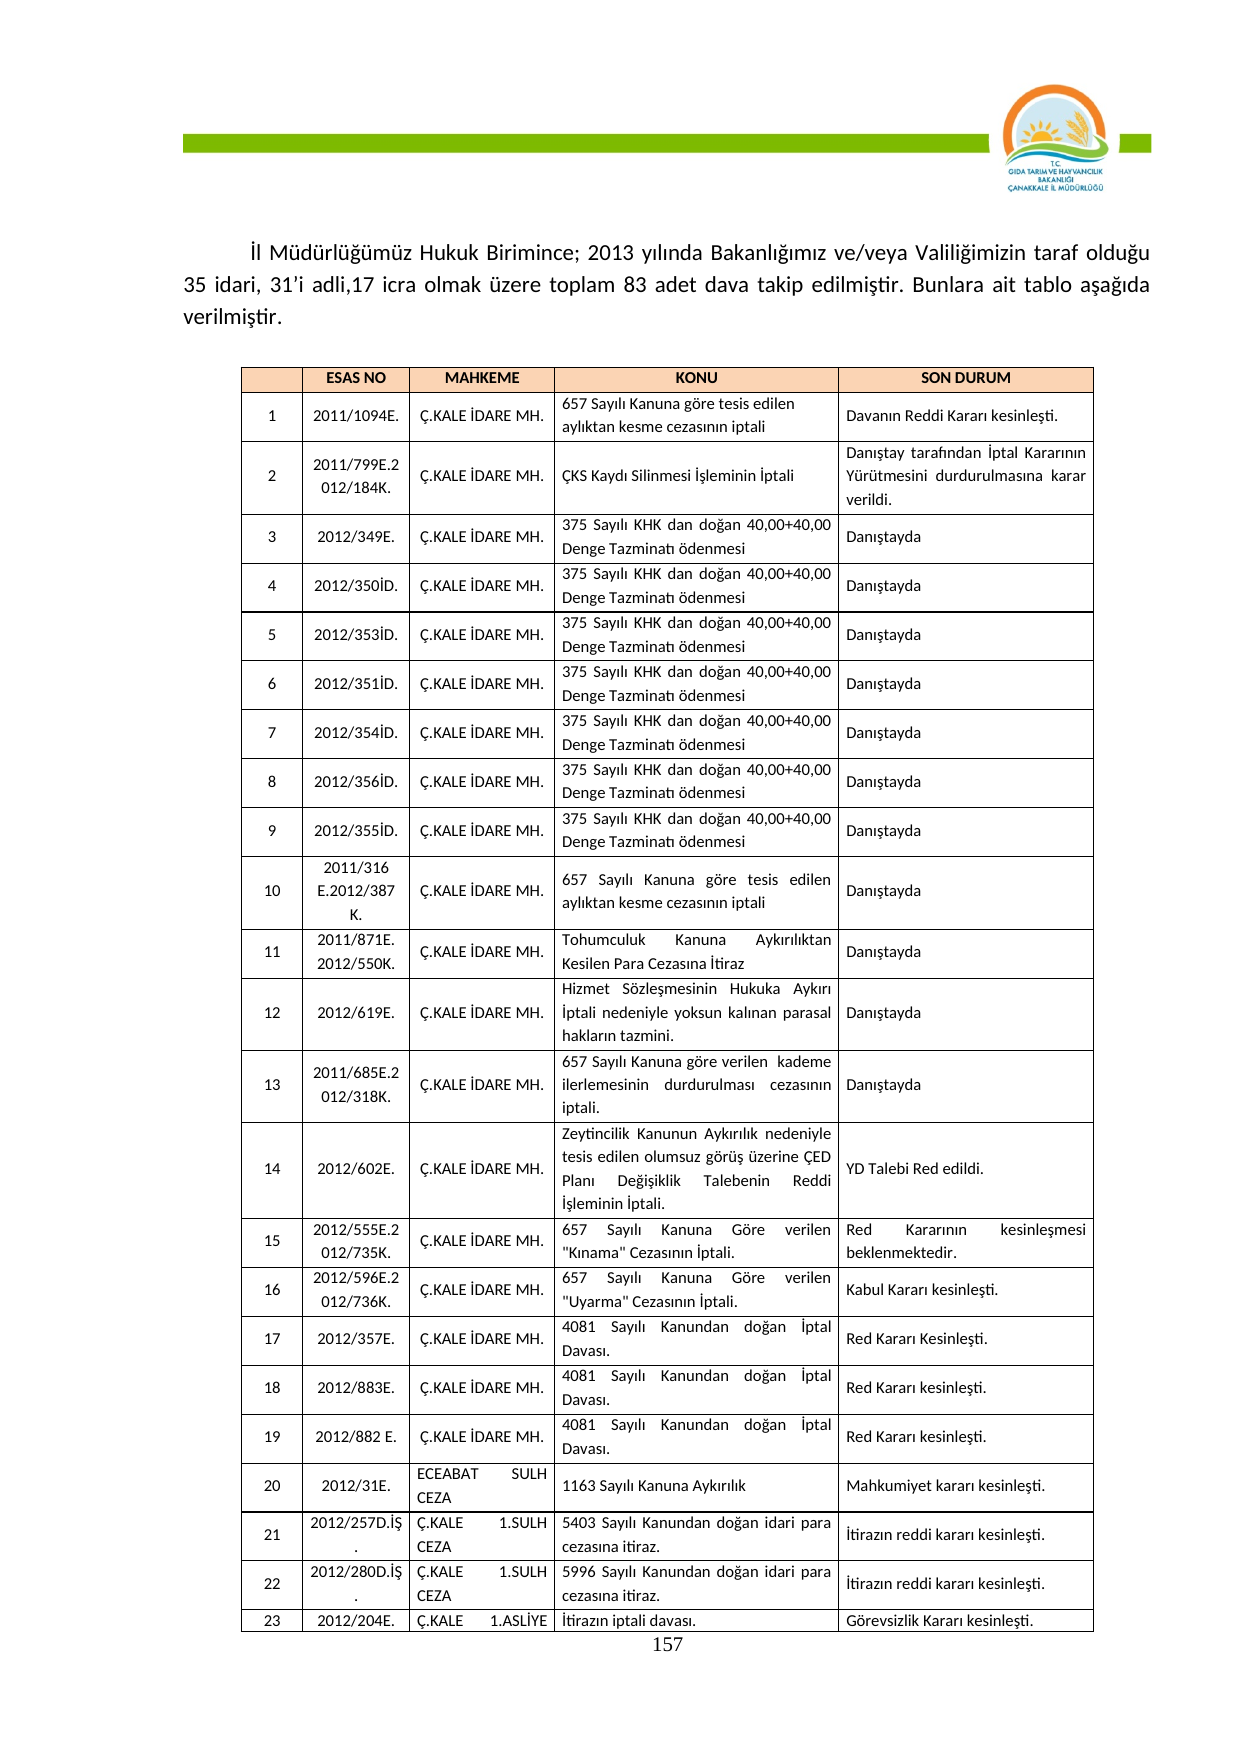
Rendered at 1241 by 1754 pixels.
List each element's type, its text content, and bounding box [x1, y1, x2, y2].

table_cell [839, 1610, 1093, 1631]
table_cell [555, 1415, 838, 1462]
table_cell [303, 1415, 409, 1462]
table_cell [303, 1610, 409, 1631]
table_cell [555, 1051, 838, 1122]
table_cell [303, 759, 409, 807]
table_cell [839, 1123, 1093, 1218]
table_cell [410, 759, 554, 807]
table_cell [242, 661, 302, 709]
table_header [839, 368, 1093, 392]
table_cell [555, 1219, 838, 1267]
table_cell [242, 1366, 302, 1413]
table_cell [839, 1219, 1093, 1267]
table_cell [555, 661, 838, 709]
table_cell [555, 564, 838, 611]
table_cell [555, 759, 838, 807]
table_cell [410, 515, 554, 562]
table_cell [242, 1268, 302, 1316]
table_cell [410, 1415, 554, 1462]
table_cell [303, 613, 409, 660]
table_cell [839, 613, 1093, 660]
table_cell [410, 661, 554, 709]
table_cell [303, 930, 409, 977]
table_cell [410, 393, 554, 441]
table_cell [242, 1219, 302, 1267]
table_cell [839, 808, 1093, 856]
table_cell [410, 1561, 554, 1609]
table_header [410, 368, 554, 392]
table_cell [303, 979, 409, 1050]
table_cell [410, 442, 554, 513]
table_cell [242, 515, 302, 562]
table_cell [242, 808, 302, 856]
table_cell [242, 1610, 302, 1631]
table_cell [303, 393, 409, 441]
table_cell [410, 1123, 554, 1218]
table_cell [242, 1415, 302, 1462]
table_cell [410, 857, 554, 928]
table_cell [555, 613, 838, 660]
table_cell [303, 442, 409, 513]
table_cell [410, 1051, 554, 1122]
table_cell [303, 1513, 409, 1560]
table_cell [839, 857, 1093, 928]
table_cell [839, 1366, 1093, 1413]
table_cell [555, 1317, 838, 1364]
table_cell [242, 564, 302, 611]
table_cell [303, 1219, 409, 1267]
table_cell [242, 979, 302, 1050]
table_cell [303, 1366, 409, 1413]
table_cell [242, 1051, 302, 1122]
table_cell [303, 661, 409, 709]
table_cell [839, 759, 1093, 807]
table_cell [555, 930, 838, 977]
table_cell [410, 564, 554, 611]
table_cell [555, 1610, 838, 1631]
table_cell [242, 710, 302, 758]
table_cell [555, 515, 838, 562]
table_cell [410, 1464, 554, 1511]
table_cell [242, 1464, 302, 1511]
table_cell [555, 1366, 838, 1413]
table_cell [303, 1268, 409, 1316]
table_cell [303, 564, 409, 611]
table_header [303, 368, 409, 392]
picture [183, 73, 1152, 206]
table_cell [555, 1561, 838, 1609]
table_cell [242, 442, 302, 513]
text İl Müdürlüğümüz Hukuk Birimince; 2013 yılında Bakanlığımız ve/veya Valiliğimizin taraf olduğu 35 idari, 31’i adli,17 icra olmak üzere toplam 83 adet dava takip edilmiştir. Bunlara ait tablo aşağıda verilmiştir. [183, 238, 1152, 330]
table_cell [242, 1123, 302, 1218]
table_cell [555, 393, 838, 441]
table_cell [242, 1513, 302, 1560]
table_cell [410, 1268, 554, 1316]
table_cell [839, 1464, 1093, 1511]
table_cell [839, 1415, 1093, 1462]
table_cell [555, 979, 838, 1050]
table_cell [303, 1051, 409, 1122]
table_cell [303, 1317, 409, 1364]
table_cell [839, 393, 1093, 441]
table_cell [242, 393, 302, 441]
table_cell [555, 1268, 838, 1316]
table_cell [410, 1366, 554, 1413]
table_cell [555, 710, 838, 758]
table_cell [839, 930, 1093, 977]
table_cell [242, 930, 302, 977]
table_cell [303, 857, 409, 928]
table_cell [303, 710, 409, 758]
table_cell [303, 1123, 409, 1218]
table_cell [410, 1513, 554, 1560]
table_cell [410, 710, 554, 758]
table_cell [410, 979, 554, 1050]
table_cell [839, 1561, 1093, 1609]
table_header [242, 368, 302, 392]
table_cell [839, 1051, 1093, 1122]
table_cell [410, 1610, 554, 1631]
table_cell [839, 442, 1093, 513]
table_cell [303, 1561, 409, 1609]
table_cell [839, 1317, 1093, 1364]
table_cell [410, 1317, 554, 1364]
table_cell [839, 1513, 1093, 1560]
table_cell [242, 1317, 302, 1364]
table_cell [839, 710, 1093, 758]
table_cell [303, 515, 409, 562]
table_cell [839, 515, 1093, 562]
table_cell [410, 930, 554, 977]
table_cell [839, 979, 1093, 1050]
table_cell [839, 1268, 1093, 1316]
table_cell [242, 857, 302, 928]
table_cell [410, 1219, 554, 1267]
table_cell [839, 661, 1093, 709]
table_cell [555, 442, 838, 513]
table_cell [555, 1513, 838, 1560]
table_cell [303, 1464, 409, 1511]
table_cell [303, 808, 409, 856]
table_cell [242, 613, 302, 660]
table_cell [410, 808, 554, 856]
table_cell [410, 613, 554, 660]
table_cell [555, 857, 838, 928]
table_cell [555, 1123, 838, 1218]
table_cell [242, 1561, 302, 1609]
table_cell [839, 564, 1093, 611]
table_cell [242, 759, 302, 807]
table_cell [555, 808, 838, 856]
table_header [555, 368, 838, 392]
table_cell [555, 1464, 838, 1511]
